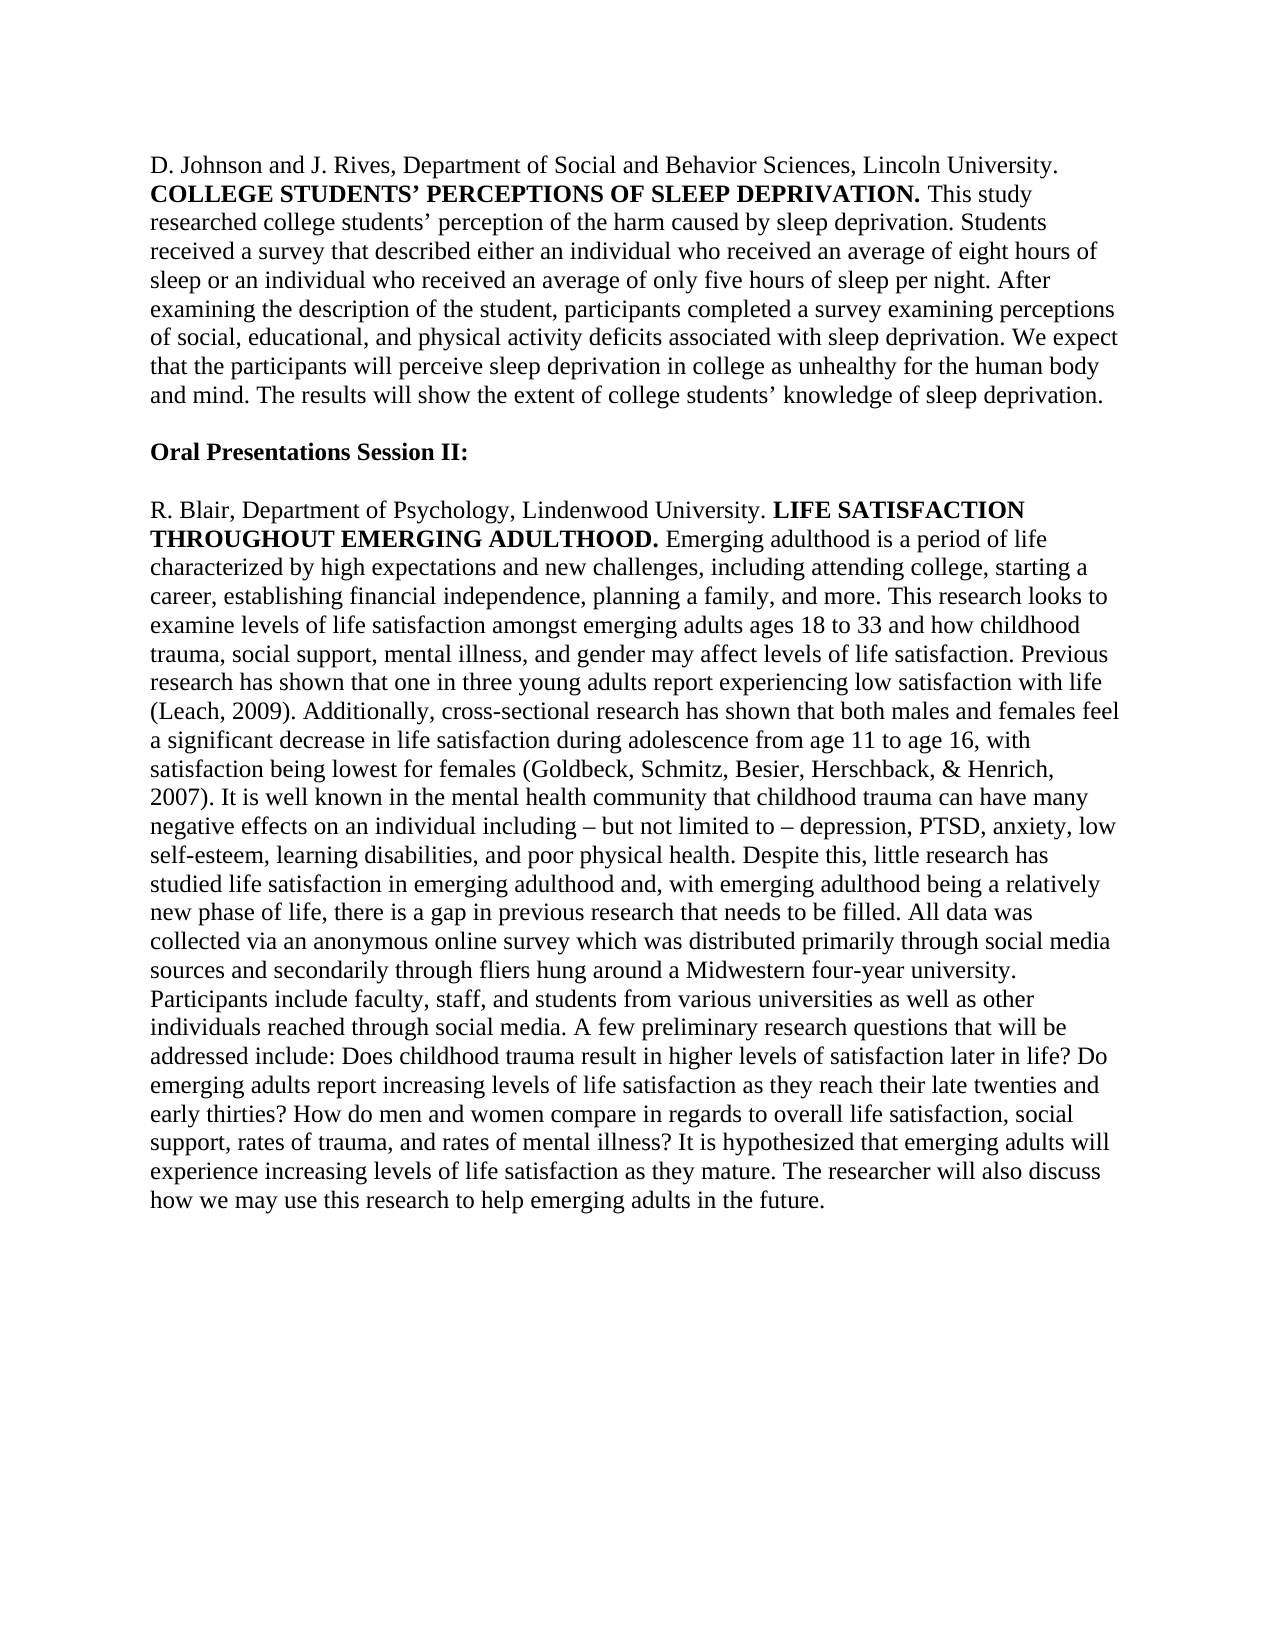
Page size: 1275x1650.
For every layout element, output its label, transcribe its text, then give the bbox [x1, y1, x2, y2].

text Oral Presentations Session II: [150, 437, 1125, 466]
text R. Blair, Department of Psychology, Lindenwood University. LIFE SATISFACTION THROUGHOUT EMERGING ADULTHOOD. Emerging adulthood is a period of life characterized by high expectations and new challenges, including attending college, starting a career, establishing financial independence, planning a family, and more. This research looks to examine levels of life satisfaction amongst emerging adults ages 18 to 33 and how childhood trauma, social support, mental illness, and gender may affect levels of life satisfaction. Previous research has shown that one in three young adults report experiencing low satisfaction with life (Leach, 2009). Additionally, cross-sectional research has shown that both males and females feel a significant decrease in life satisfaction during adolescence from age 11 to age 16, with satisfaction being lowest for females (Goldbeck, Schmitz, Besier, Herschback, & Henrich, 2007). It is well known in the mental health community that childhood trauma can have many negative effects on an individual including – but not limited to – depression, PTSD, anxiety, low self-esteem, learning disabilities, and poor physical health. Despite this, little research has studied life satisfaction in emerging adulthood and, with emerging adulthood being a relatively new phase of life, there is a gap in previous research that needs to be filled. All data was collected via an anonymous online survey which was distributed primarily through social media sources and secondarily through fliers hung around a Midwestern four-year university. Participants include faculty, staff, and students from various universities as well as other individuals reached through social media. A few preliminary research questions that will be addressed include: Does childhood trauma result in higher levels of satisfaction later in life? Do emerging adults report increasing levels of life satisfaction as they reach their late twenties and early thirties? How do men and women compare in regards to overall life satisfaction, social support, rates of trauma, and rates of mental illness? It is hypothesized that emerging adults will experience increasing levels of life satisfaction as they mature. The researcher will also discuss how we may use this research to help emerging adults in the future. [150, 495, 1125, 1214]
text D. Johnson and J. Rives, Department of Social and Behavior Sciences, Lincoln University. COLLEGE STUDENTS’ PERCEPTIONS OF SLEEP DEPRIVATION. This study researched college students’ perception of the harm caused by sleep deprivation. Students received a survey that described either an individual who received an average of eight hours of sleep or an individual who received an average of only five hours of sleep per night. After examining the description of the student, participants completed a survey examining perceptions of social, educational, and physical activity deficits associated with sleep deprivation. We expect that the participants will perceive sleep deprivation in college as unhealthy for the human body and mind. The results will show the extent of college students’ knowledge of sleep deprivation. [150, 150, 1125, 409]
